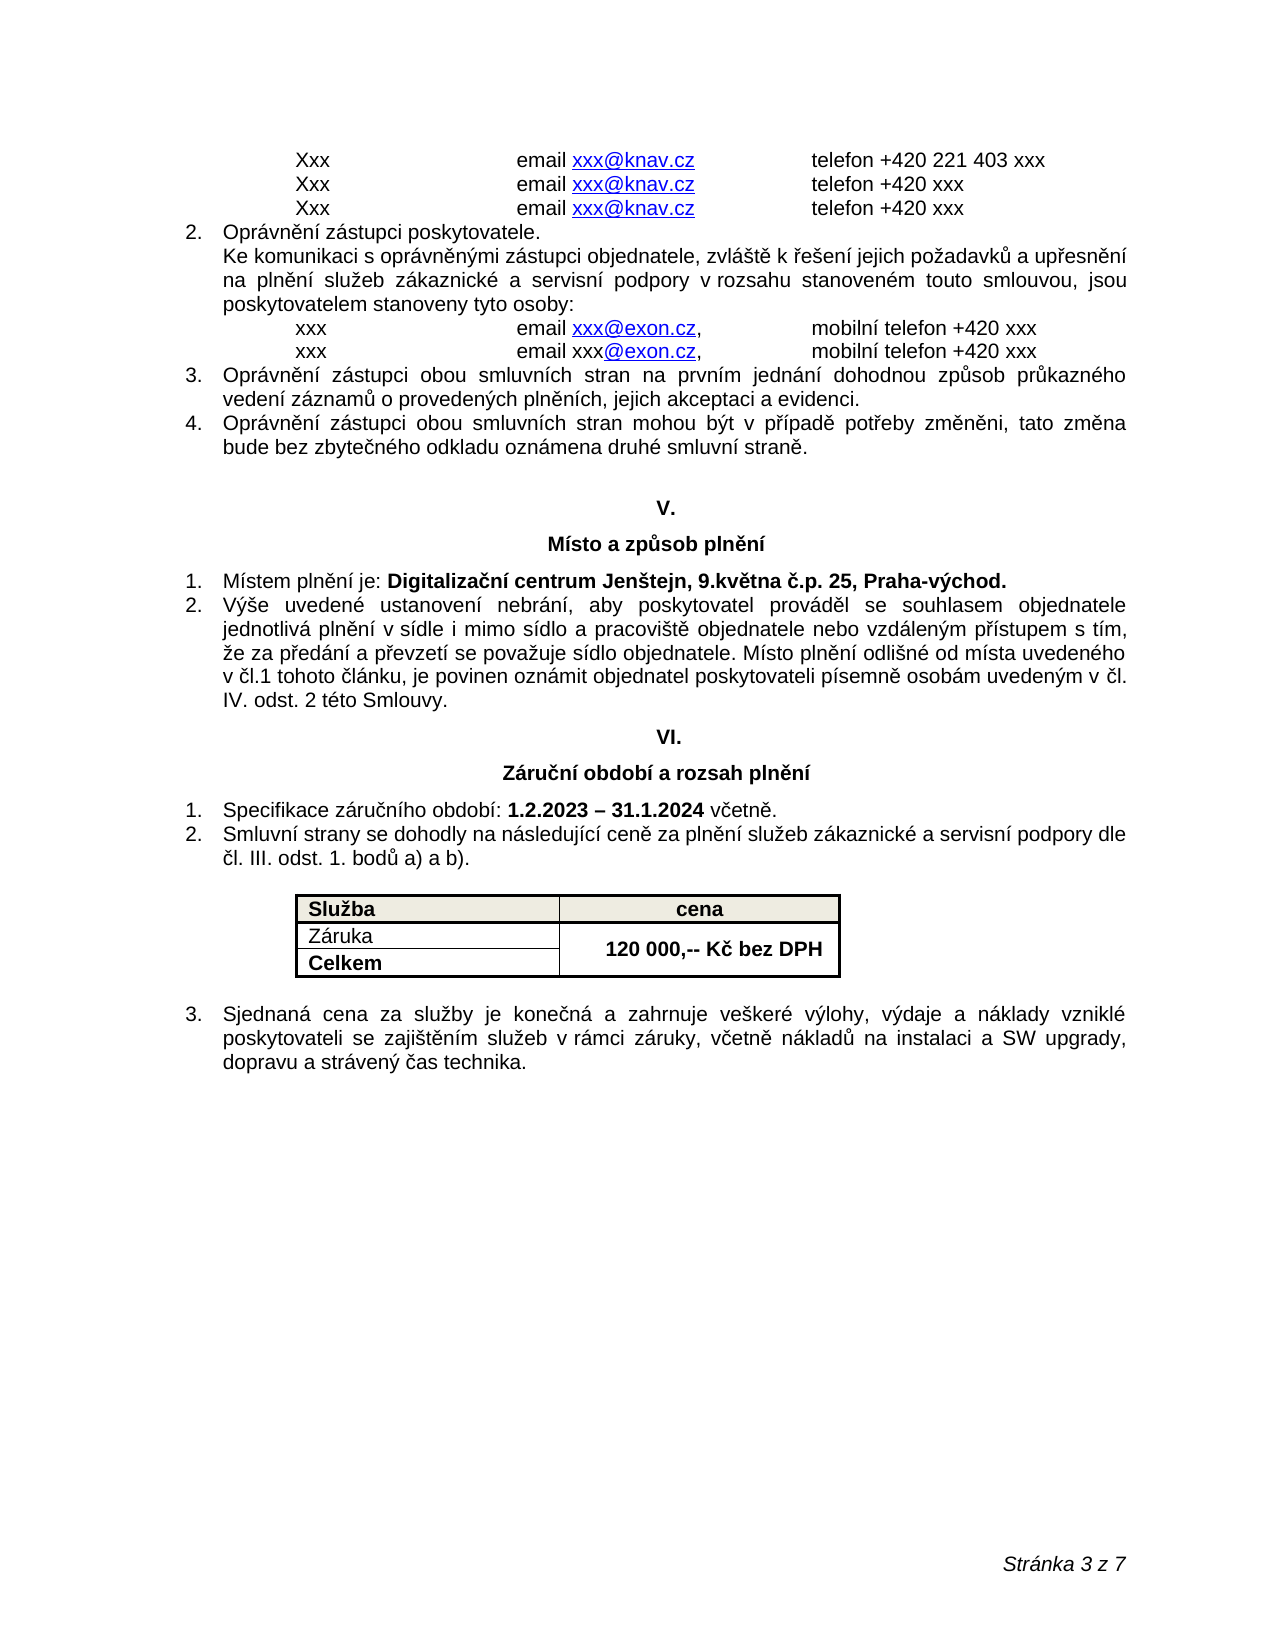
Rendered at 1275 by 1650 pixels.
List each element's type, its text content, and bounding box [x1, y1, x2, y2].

subtitle Záruční období a rozsah plnění [178, 761, 1127, 785]
table_cell 120 000,-- Kč bez DPH [560, 924, 838, 975]
list xxx email xxx@exon.cz, mobilní telefon +420 xxx [221, 315, 1127, 339]
list Výše uvedené ustanovení nebrání, aby poskytovatel prováděl se souhlasem objednatele jednotlivá plnění v sídle i mimo sídlo a pracoviště objednatele nebo vzdáleným přístupem s tím, že za předání a převzetí se považuje sídlo objednatele. Místo plnění odlišné od místa uvedeného v čl.1 tohoto článku, je povinen oznámit objednatel poskytovateli písemně osobám uvedeným v čl. IV. odst. 2 této Smlouvy. [185, 592, 1127, 712]
table_cell Celkem [298, 949, 559, 975]
list Specifikace záručního období: 1.2.2023 – 31.1.2024 včetně. [185, 798, 1127, 822]
list Oprávnění zástupci obou smluvních stran mohou být v případě potřeby změněni, tato změna bude bez zbytečného odkladu oznámena druhé smluvní straně. [185, 411, 1127, 459]
table_header cena [560, 897, 838, 921]
table_cell Záruka [298, 924, 559, 948]
list xxx email xxx@exon.cz, mobilní telefon +420 xxx [221, 339, 1127, 363]
subtitle Místo a způsob plnění [148, 532, 1127, 556]
list Oprávnění zástupci obou smluvních stran na prvním jednání dohodnou způsob průkazného vedení záznamů o provedených plněních, jejich akceptaci a evidenci. [185, 363, 1127, 411]
list Ke komunikaci s oprávněnými zástupci objednatele, zvláště k řešení jejich požadavků a upřesnění na plnění služeb zákaznické a servisní podpory v rozsahu stanoveném touto smlouvou, jsou poskytovatelem stanoveny tyto osoby: [223, 243, 1127, 315]
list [223, 148, 1127, 172]
list Místem plnění je: Digitalizační centrum Jenštejn, 9.května č.p. 25, Praha-východ. [185, 568, 1127, 592]
list Smluvní strany se dohodly na následující ceně za plnění služeb zákaznické a servisní podpory dle čl. III. odst. 1. bodů a) a b). [185, 822, 1127, 869]
list Oprávnění zástupci poskytovatele. [185, 219, 1127, 243]
list Xxx email xxx@knav.cz telefon +420 xxx [223, 196, 1127, 219]
table_header Služba [298, 897, 559, 921]
list Sjednaná cena za služby je konečná a zahrnuje veškeré výlohy, výdaje a náklady vzniklé poskytovateli se zajištěním služeb v rámci záruky, včetně nákladů na instalaci a SW upgrady, dopravu a strávený čas technika. [185, 1002, 1127, 1074]
list Xxx email xxx@knav.cz telefon +420 xxx [223, 172, 1127, 196]
